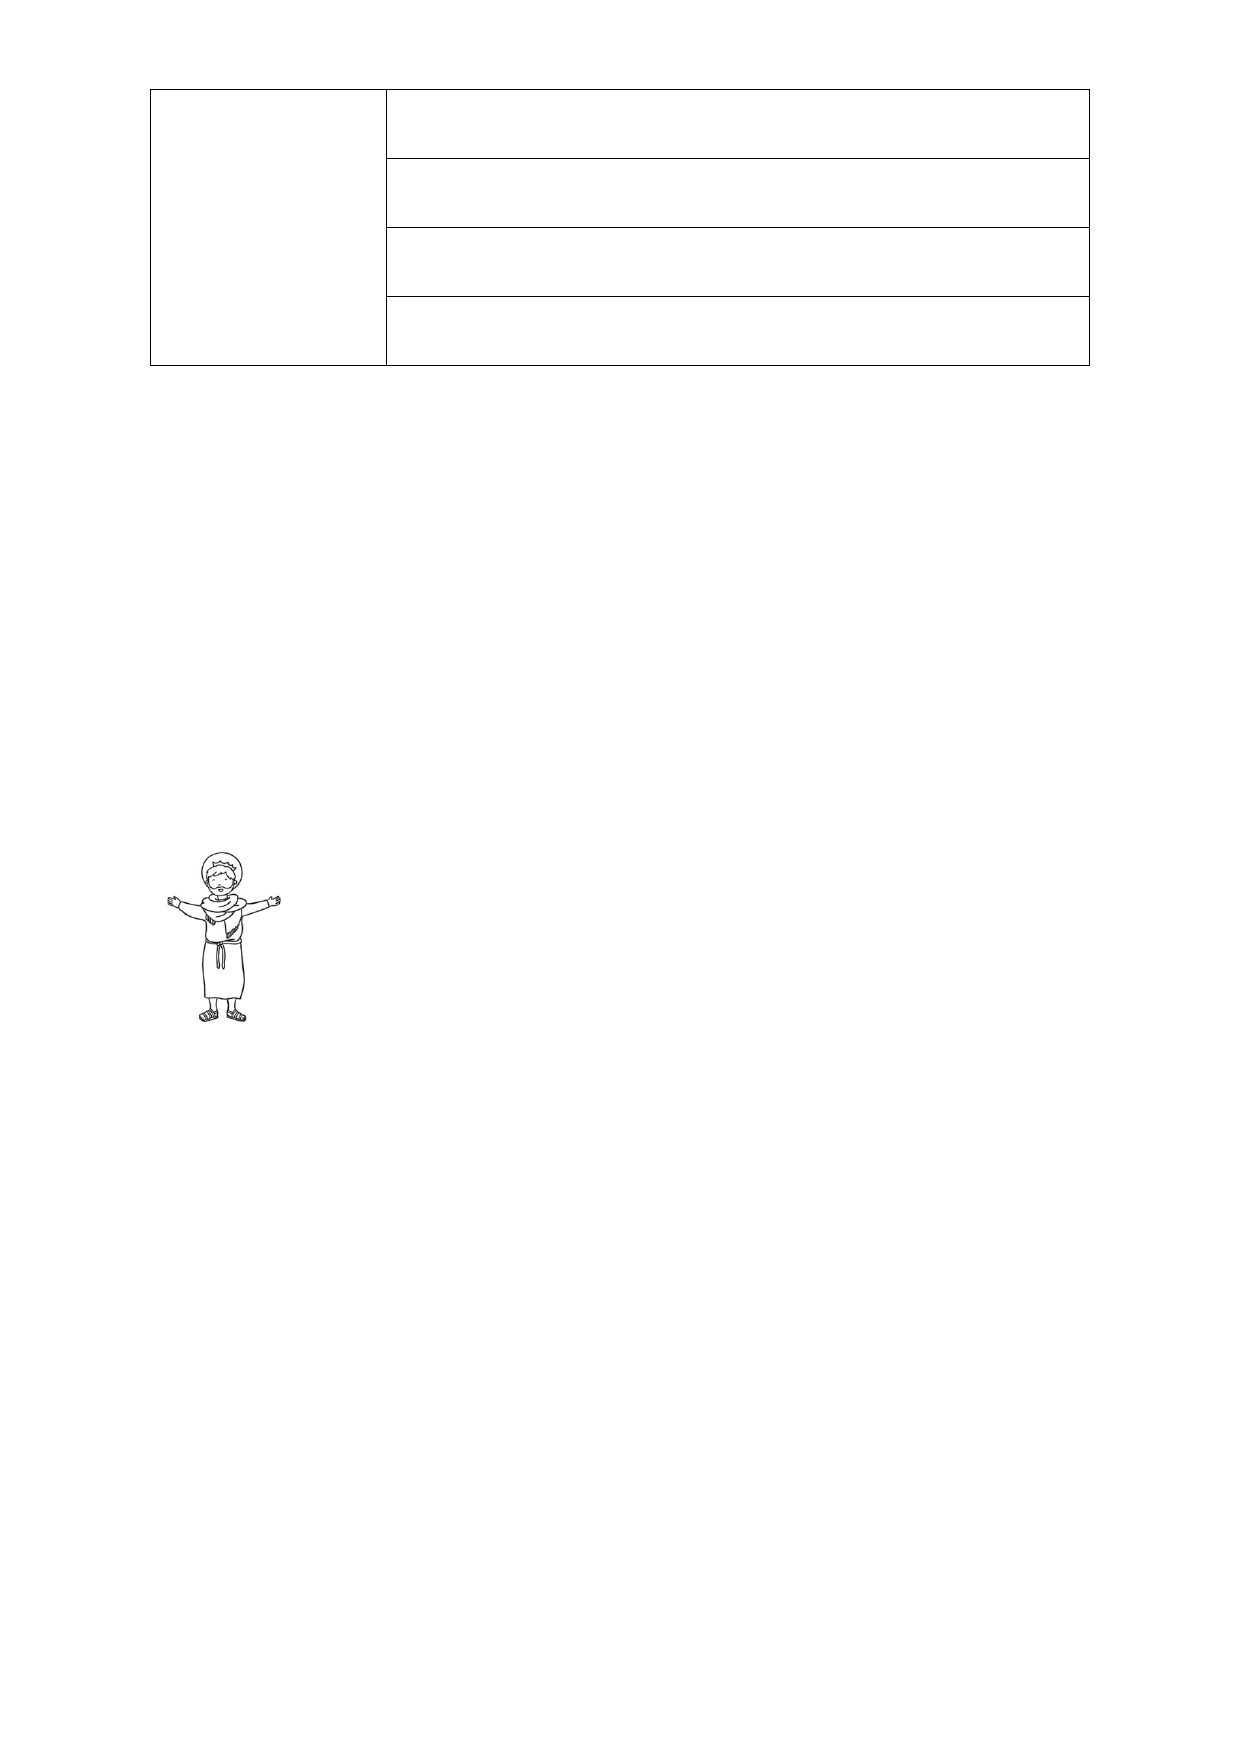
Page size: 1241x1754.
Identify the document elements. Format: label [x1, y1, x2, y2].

table_cell [387, 297, 1089, 365]
table_cell [387, 228, 1089, 296]
table_cell [387, 90, 1089, 158]
picture [150, 839, 289, 1028]
table_cell [387, 159, 1089, 227]
